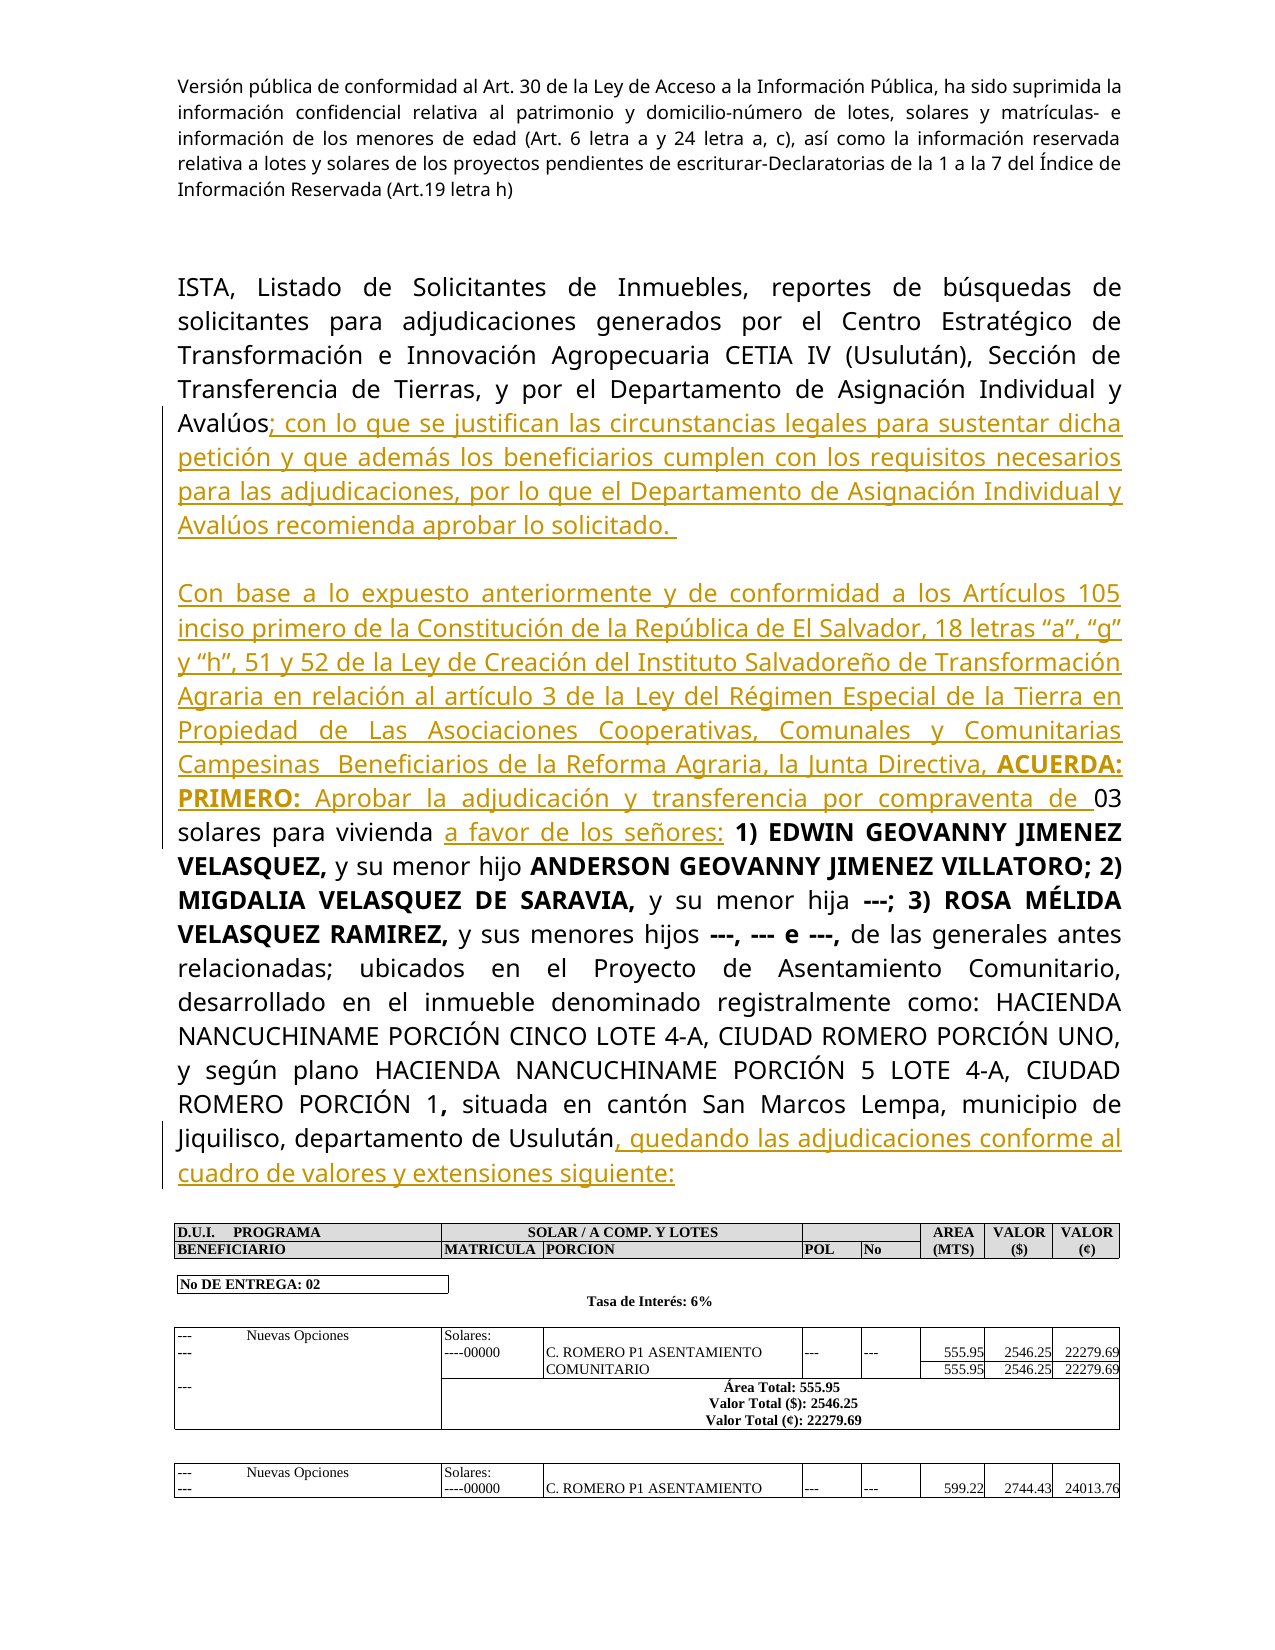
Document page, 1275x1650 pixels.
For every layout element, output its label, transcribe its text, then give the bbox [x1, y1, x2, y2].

table_header --- Nuevas Opciones --- --- [175, 1328, 441, 1429]
table_header C. ROMERO P1 ASENTAMIENTO COMUNITARIO [544, 1328, 802, 1378]
table_header --- [803, 1464, 861, 1497]
text 03 solares para vivienda 1) EDWIN GEOVANNY JIMENEZ VELASQUEZ, y su menor hijo ANDERSON GEOVANNY JIMENEZ VILLATORO; 2) MIGDALIA VELASQUEZ DE SARAVIA, y su menor hija ---; 3) ROSA MÉLIDA VELASQUEZ RAMIREZ, y sus menores hijos ---, --- e ---, de las generales antes relacionadas; ubicados en el Proyecto de Asentamiento Comunitario, desarrollado en el inmueble denominado registralmente como: HACIENDA NANCUCHINAME PORCIÓN CINCO LOTE 4-A, CIUDAD ROMERO PORCIÓN UNO, y según plano HACIENDA NANCUCHINAME PORCIÓN 5 LOTE 4-A, CIUDAD ROMERO PORCIÓN 1, situada en cantón San Marcos Lempa, municipio de Jiquilisco, departamento de Usulután [177, 776, 1122, 1189]
table_cell No [862, 1242, 920, 1258]
text Tasa de Interés: 6% [177, 1293, 1122, 1310]
table_header AREA (MTS) [921, 1224, 984, 1258]
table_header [544, 1464, 802, 1497]
table_cell POL [803, 1242, 861, 1258]
table_header 2546.25 [985, 1328, 1052, 1361]
table_header --- [803, 1328, 861, 1378]
table_cell BENEFICIARIO [175, 1242, 441, 1258]
table_header 2744.43 [985, 1464, 1052, 1497]
table_header --- [862, 1328, 920, 1378]
table_cell Área Total: 555.95 Valor Total ($): 2546.25 Valor Total (¢): 22279.69 [442, 1379, 1119, 1429]
table_header D.U.I. PROGRAMA [175, 1224, 441, 1241]
table_cell 2546.25 [985, 1362, 1052, 1378]
table_header 599.22 [921, 1464, 984, 1497]
table_cell 555.95 [921, 1362, 984, 1378]
table_header VALOR (¢) [1053, 1224, 1119, 1258]
text 03 solares para vivienda 1) EDWIN GEOVANNY JIMENEZ VELASQUEZ, y su menor hijo ANDERSON GEOVANNY JIMENEZ VILLATORO; 2) MIGDALIA VELASQUEZ DE SARAVIA, y su menor hija ---; 3) ROSA MÉLIDA VELASQUEZ RAMIREZ, y sus menores hijos ---, --- e ---, de las generales antes relacionadas; ubicados en el Proyecto de Asentamiento Comunitario, desarrollado en el inmueble denominado registralmente como: HACIENDA NANCUCHINAME PORCIÓN CINCO LOTE 4-A, CIUDAD ROMERO PORCIÓN UNO, y según plano HACIENDA NANCUCHINAME PORCIÓN 5 LOTE 4-A, CIUDAD ROMERO PORCIÓN 1, situada en cantón San Marcos Lempa, municipio de Jiquilisco, departamento de Usulután [177, 576, 1122, 639]
table_header 24013.76 [1053, 1464, 1119, 1497]
table_header [803, 1224, 920, 1241]
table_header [175, 1464, 441, 1497]
table_header --- [862, 1464, 920, 1497]
table_header VALOR ($) [985, 1224, 1052, 1258]
table_header No DE ENTREGA: 02 [178, 1276, 448, 1292]
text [177, 269, 1122, 469]
table_header Solares: ----00000 [442, 1328, 543, 1378]
table_cell PORCION [544, 1242, 802, 1258]
table_header Solares: ----00000 [442, 1464, 543, 1497]
table_cell 22279.69 [1053, 1362, 1119, 1378]
table_header 555.95 [921, 1328, 984, 1361]
table_header 22279.69 [1053, 1328, 1119, 1361]
table_cell MATRICULA [442, 1242, 543, 1258]
table_header SOLAR / A COMP. Y LOTES [442, 1224, 802, 1241]
